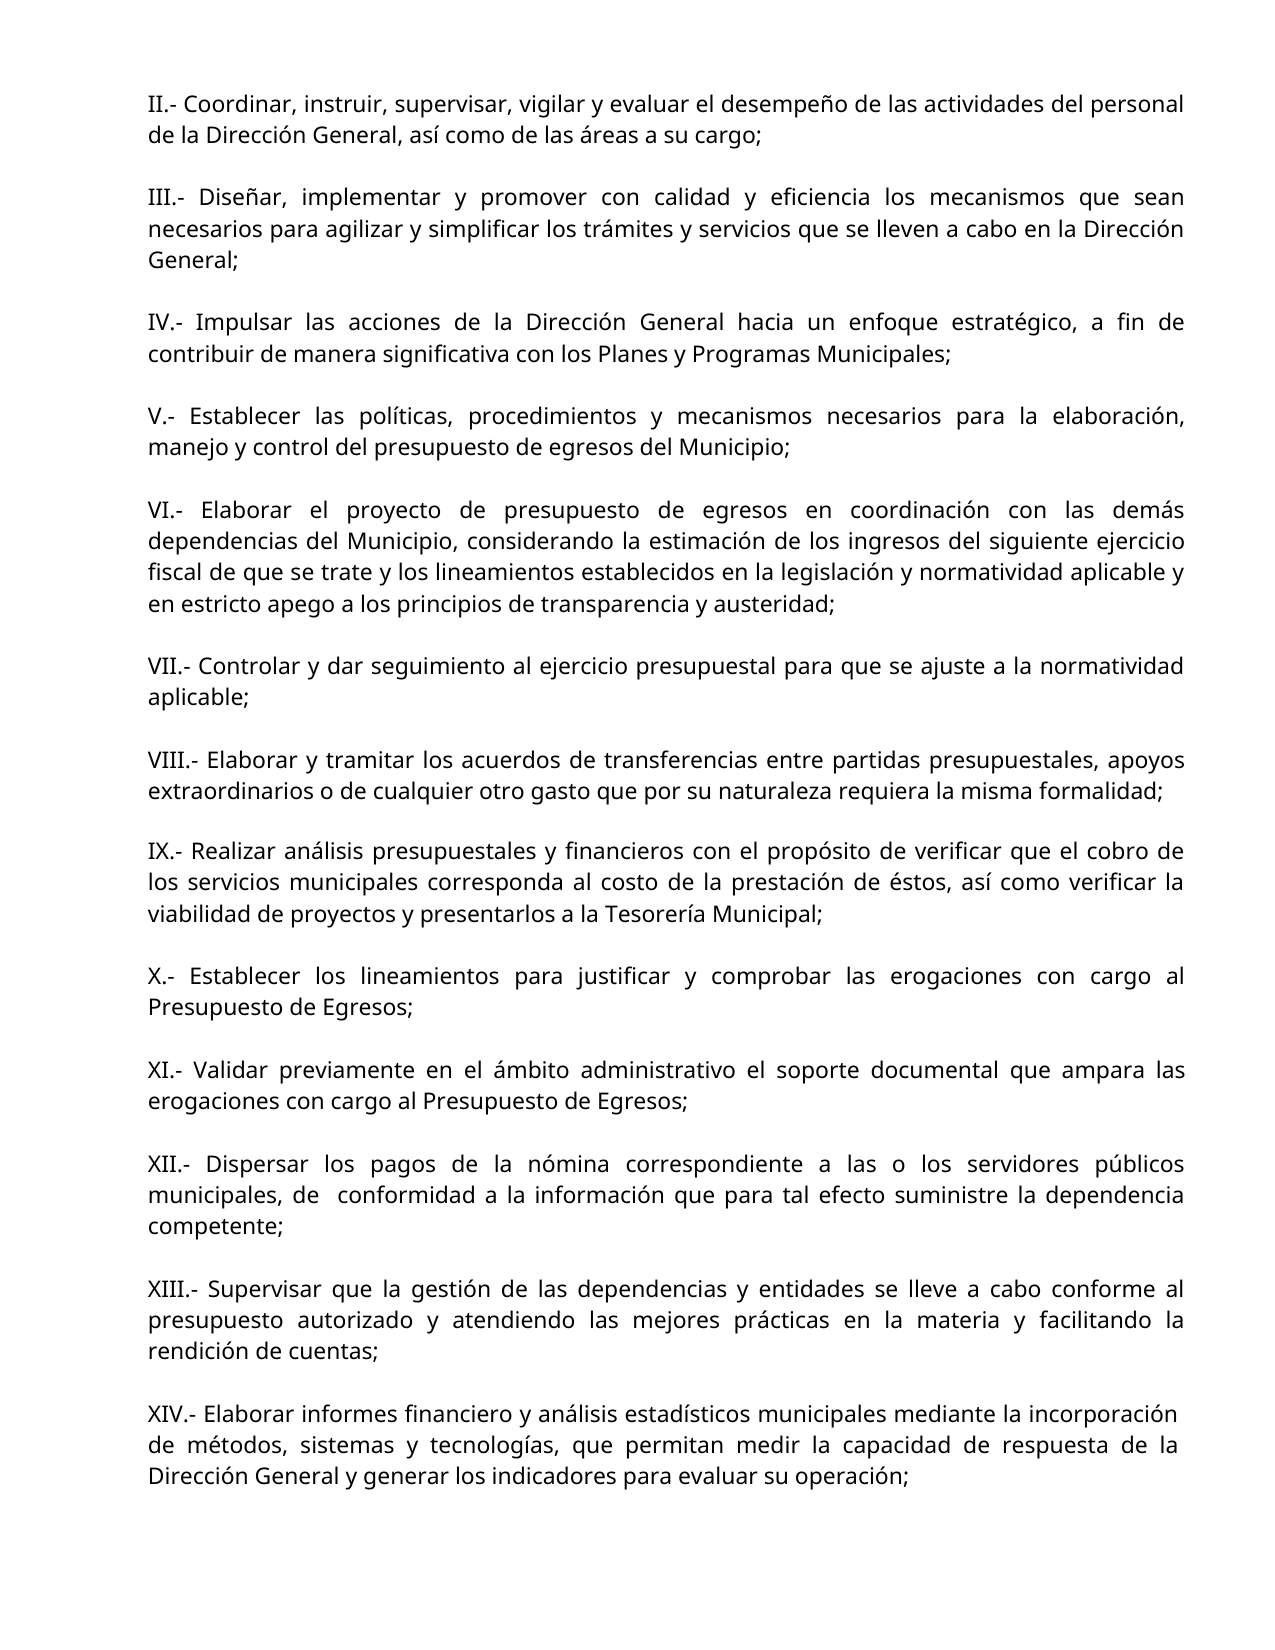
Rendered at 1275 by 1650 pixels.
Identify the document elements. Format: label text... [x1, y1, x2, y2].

text IX.- Realizar análisis presupuestales y financieros con el propósito de verificar que el cobro de los servicios municipales corresponda al costo de la prestación de éstos, así como verificar la viabilidad de proyectos y presentarlos a la Tesorería Municipal; [148, 835, 1186, 929]
text VII.- Controlar y dar seguimiento al ejercicio presupuestal para que se ajuste a la normatividad aplicable; [148, 650, 1186, 713]
text XII.- Dispersar los pagos de la nómina correspondiente a las o los servidores públicos municipales, de conformidad a la información que para tal efecto suministre la dependencia competente; [148, 1148, 1186, 1241]
text XIII.- Supervisar que la gestión de las dependencias y entidades se lleve a cabo conforme al presupuesto autorizado y atendiendo las mejores prácticas en la materia y facilitando la rendición de cuentas; [148, 1273, 1186, 1366]
text II.- Coordinar, instruir, supervisar, vigilar y evaluar el desempeño de las actividades del personal de la Dirección General, así como de las áreas a su cargo; [148, 88, 1186, 150]
text VIII.- Elaborar y tramitar los acuerdos de transferencias entre partidas presupuestales, apoyos extraordinarios o de cualquier otro gasto que por su naturaleza requiera la misma formalidad; [148, 744, 1186, 806]
text III.- Diseñar, implementar y promover con calidad y eficiencia los mecanismos que sean necesarios para agilizar y simplificar los trámites y servicios que se lleven a cabo en la Dirección General; [148, 181, 1186, 275]
text X.- Establecer los lineamientos para justificar y comprobar las erogaciones con cargo al Presupuesto de Egresos; [148, 960, 1186, 1023]
text VI.- Elaborar el proyecto de presupuesto de egresos en coordinación con las demás dependencias del Municipio, considerando la estimación de los ingresos del siguiente ejercicio fiscal de que se trate y los lineamientos establecidos en la legislación y normatividad aplicable y en estricto apego a los principios de transparencia y austeridad; [148, 494, 1186, 619]
text IV.- Impulsar las acciones de la Dirección General hacia un enfoque estratégico, a fin de contribuir de manera significativa con los Planes y Programas Municipales; [148, 306, 1186, 369]
text V.- Establecer las políticas, procedimientos y mecanismos necesarios para la elaboración, manejo y control del presupuesto de egresos del Municipio; [148, 400, 1186, 463]
text XIV.- Elaborar informes financiero y análisis estadísticos municipales mediante la incorporación de métodos, sistemas y tecnologías, que permitan medir la capacidad de respuesta de la Dirección General y generar los indicadores para evaluar su operación; [148, 1398, 1179, 1491]
text XI.- Validar previamente en el ámbito administrativo el soporte documental que ampara las erogaciones con cargo al Presupuesto de Egresos; [148, 1054, 1186, 1116]
